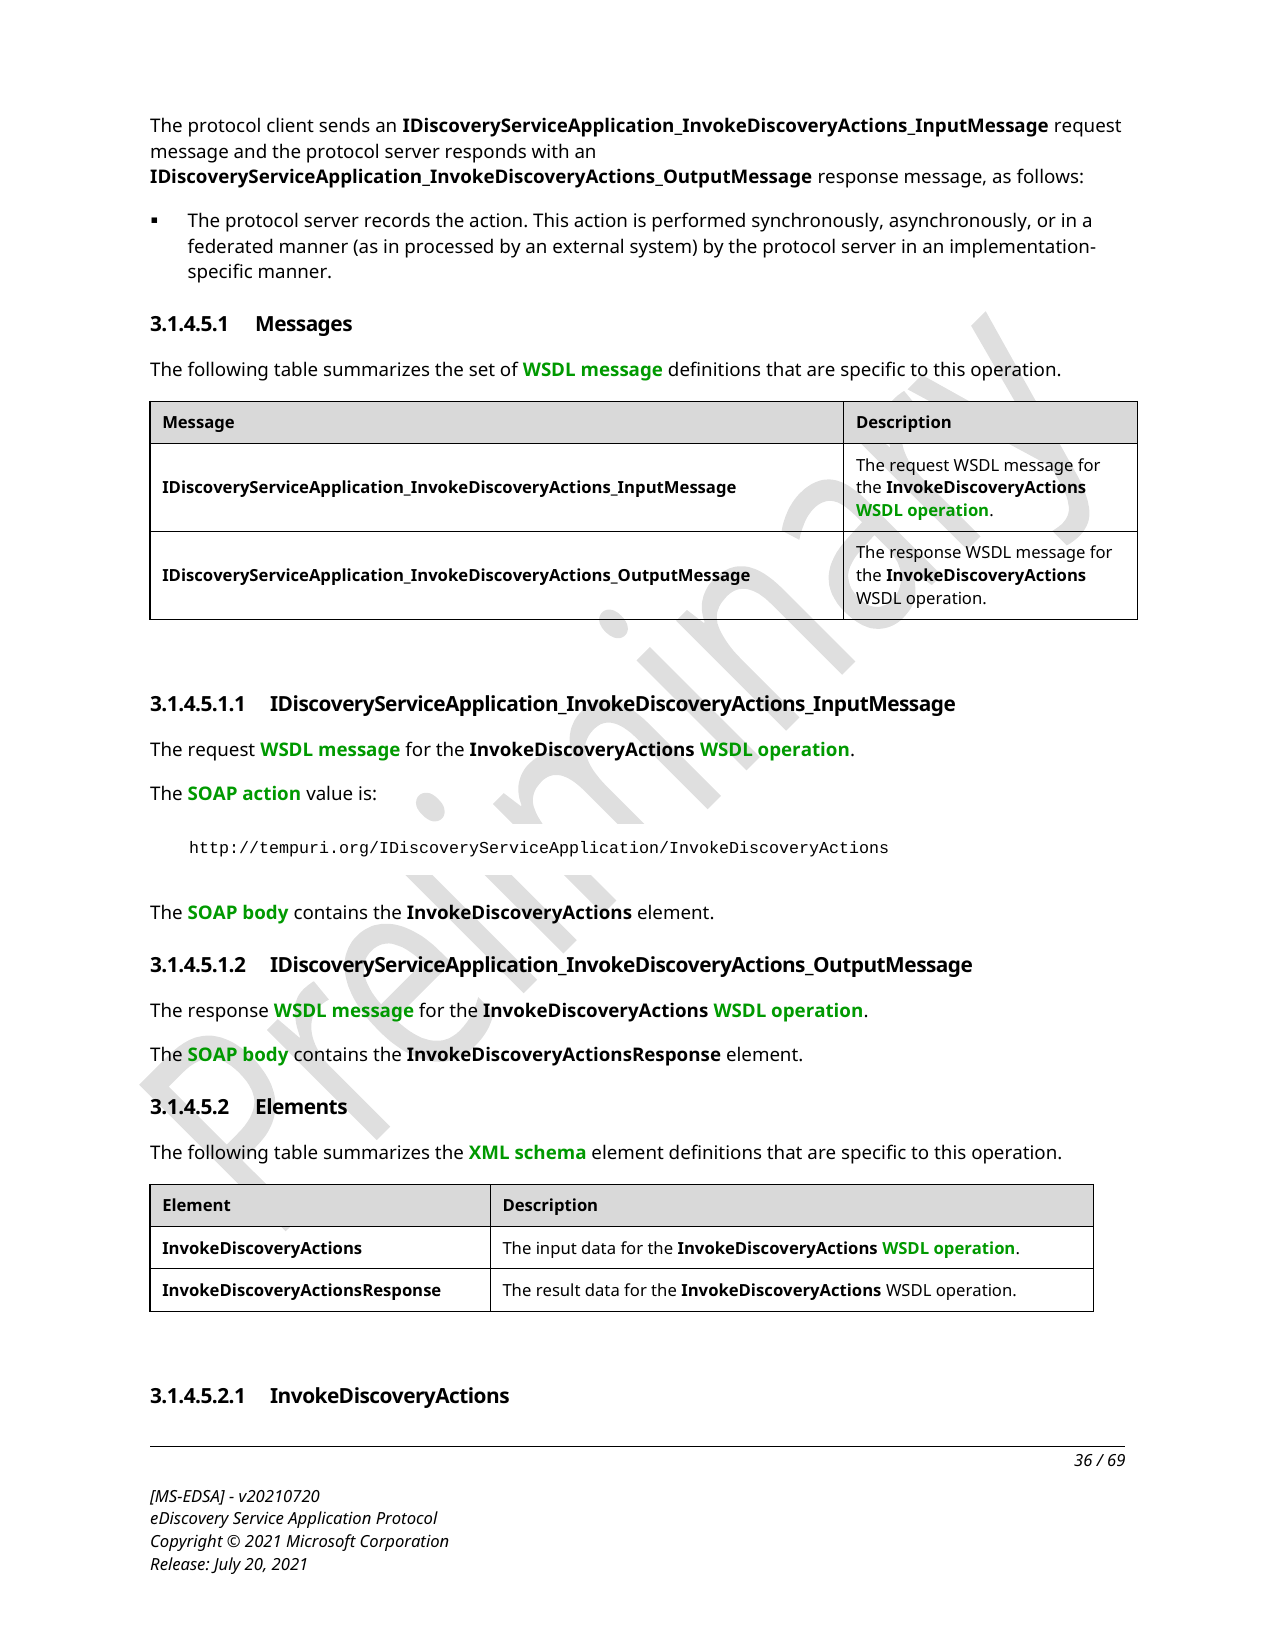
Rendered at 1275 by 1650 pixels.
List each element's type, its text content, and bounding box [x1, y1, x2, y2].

subtitle Elements [150, 1092, 1125, 1121]
list The protocol server records the action. This action is performed synchronously, asynchronously, or in a federated manner (as in processed by an external system) by the protocol server in an implementation-specific manner. [150, 208, 1125, 284]
text The following table summarizes the set of WSDL message definitions that are specific to this operation. [150, 357, 1125, 382]
table_cell IDiscoveryServiceApplication_InvokeDiscoveryActions_OutputMessage [151, 532, 843, 618]
table_cell The request WSDL message for the InvokeDiscoveryActions WSDL operation. [844, 444, 1137, 531]
table_cell The result data for the InvokeDiscoveryActions WSDL operation. [491, 1269, 1093, 1311]
text The SOAP action value is: [150, 780, 1125, 806]
table_header Description [844, 402, 1137, 443]
table_header Message [151, 402, 843, 443]
text The following table summarizes the XML schema element definitions that are specific to this operation. [150, 1139, 1125, 1165]
text The request WSDL message for the InvokeDiscoveryActions WSDL operation. [150, 736, 1125, 762]
text The SOAP body contains the InvokeDiscoveryActions element. [150, 900, 1125, 925]
table_cell InvokeDiscoveryActions [151, 1227, 490, 1268]
table_cell The input data for the InvokeDiscoveryActions WSDL operation. [491, 1227, 1093, 1268]
text The SOAP body contains the InvokeDiscoveryActionsResponse element. [150, 1042, 1125, 1067]
table_cell IDiscoveryServiceApplication_InvokeDiscoveryActions_InputMessage [151, 444, 843, 531]
table_cell The response WSDL message for the InvokeDiscoveryActions WSDL operation. [844, 532, 1137, 618]
subtitle IDiscoveryServiceApplication_InvokeDiscoveryActions_OutputMessage [150, 950, 1125, 979]
table_header Description [491, 1185, 1093, 1226]
text http://tempuri.org/IDiscoveryServiceApplication/InvokeDiscoveryActions [175, 831, 1137, 868]
table_cell InvokeDiscoveryActionsResponse [151, 1269, 490, 1311]
text The protocol client sends an IDiscoveryServiceApplication_InvokeDiscoveryActions_InputMessage request message and the protocol server responds with an IDiscoveryServiceApplication_InvokeDiscoveryActions_OutputMessage response message, as follows: [150, 112, 1125, 189]
table_header Element [151, 1185, 490, 1226]
subtitle IDiscoveryServiceApplication_InvokeDiscoveryActions_InputMessage [150, 689, 1125, 717]
subtitle Messages [150, 309, 1125, 338]
text The response WSDL message for the InvokeDiscoveryActions WSDL operation. [150, 997, 1125, 1023]
subtitle InvokeDiscoveryActions [150, 1381, 1125, 1409]
